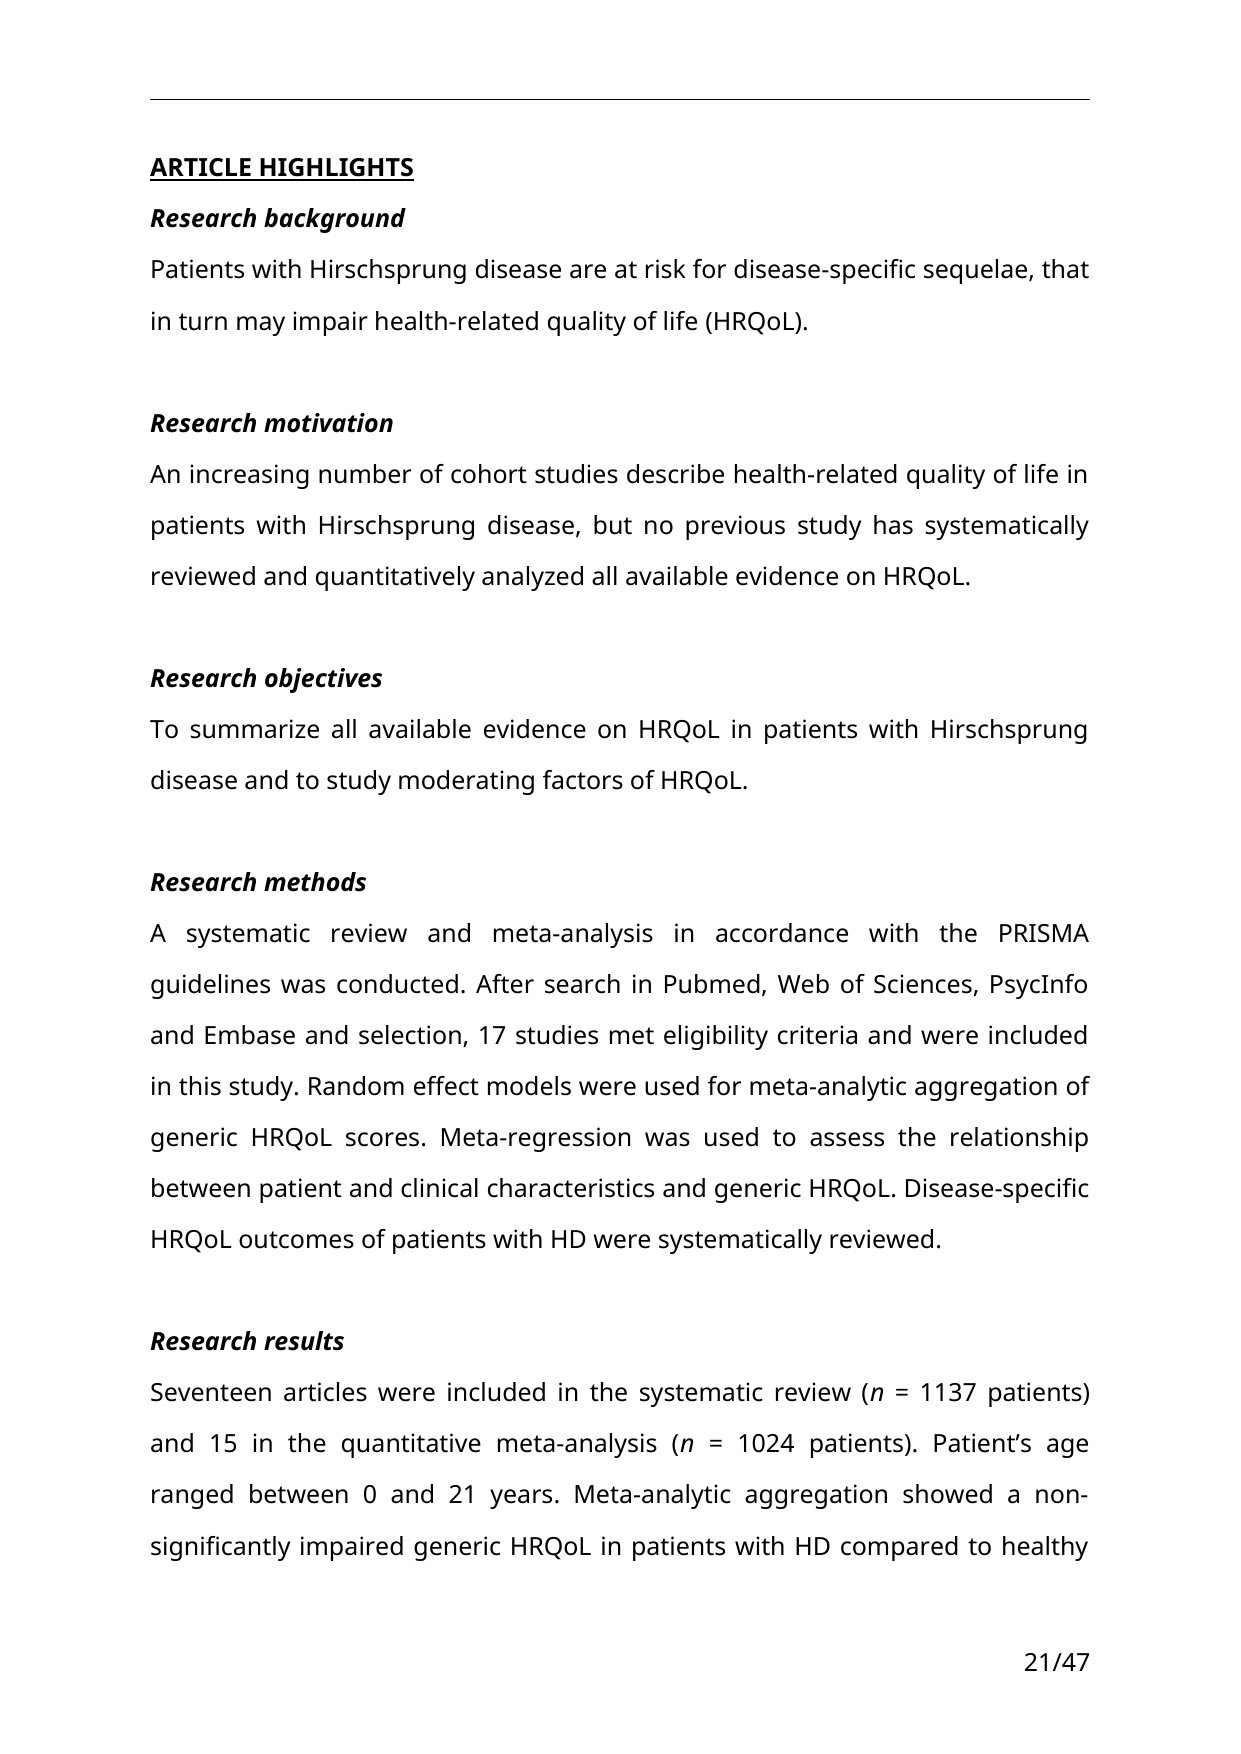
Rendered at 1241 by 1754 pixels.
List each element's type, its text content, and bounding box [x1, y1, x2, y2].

text An increasing number of cohort studies describe health-related quality of life in patients with Hirschsprung disease, but no previous study has systematically reviewed and quantitatively analyzed all available evidence on HRQoL. [150, 456, 1090, 592]
text A systematic review and meta-analysis in accordance with the PRISMA guidelines was conducted. After search in Pubmed, Web of Sciences, PsycInfo and Embase and selection, 17 studies met eligibility criteria and were included in this study. Random effect models were used for meta-analytic aggregation of generic HRQoL scores. Meta-regression was used to assess the relationship between patient and clinical characteristics and generic HRQoL. Disease-specific HRQoL outcomes of patients with HD were systematically reviewed. [150, 916, 1090, 1256]
text Research methods [150, 864, 1090, 899]
text Research motivation [150, 405, 1090, 439]
text ARTICLE HIGHLIGHTS [150, 150, 1090, 184]
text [150, 1375, 1090, 1562]
text Research background [150, 201, 1090, 235]
text Patients with Hirschsprung disease are at risk for disease-specific sequelae, that in turn may impair health-related quality of life (HRQoL). [150, 252, 1090, 337]
text Research results [150, 1324, 1090, 1358]
text To summarize all available evidence on HRQoL in patients with Hirschsprung disease and to study moderating factors of HRQoL. [150, 711, 1090, 797]
text Research objectives [150, 660, 1090, 694]
